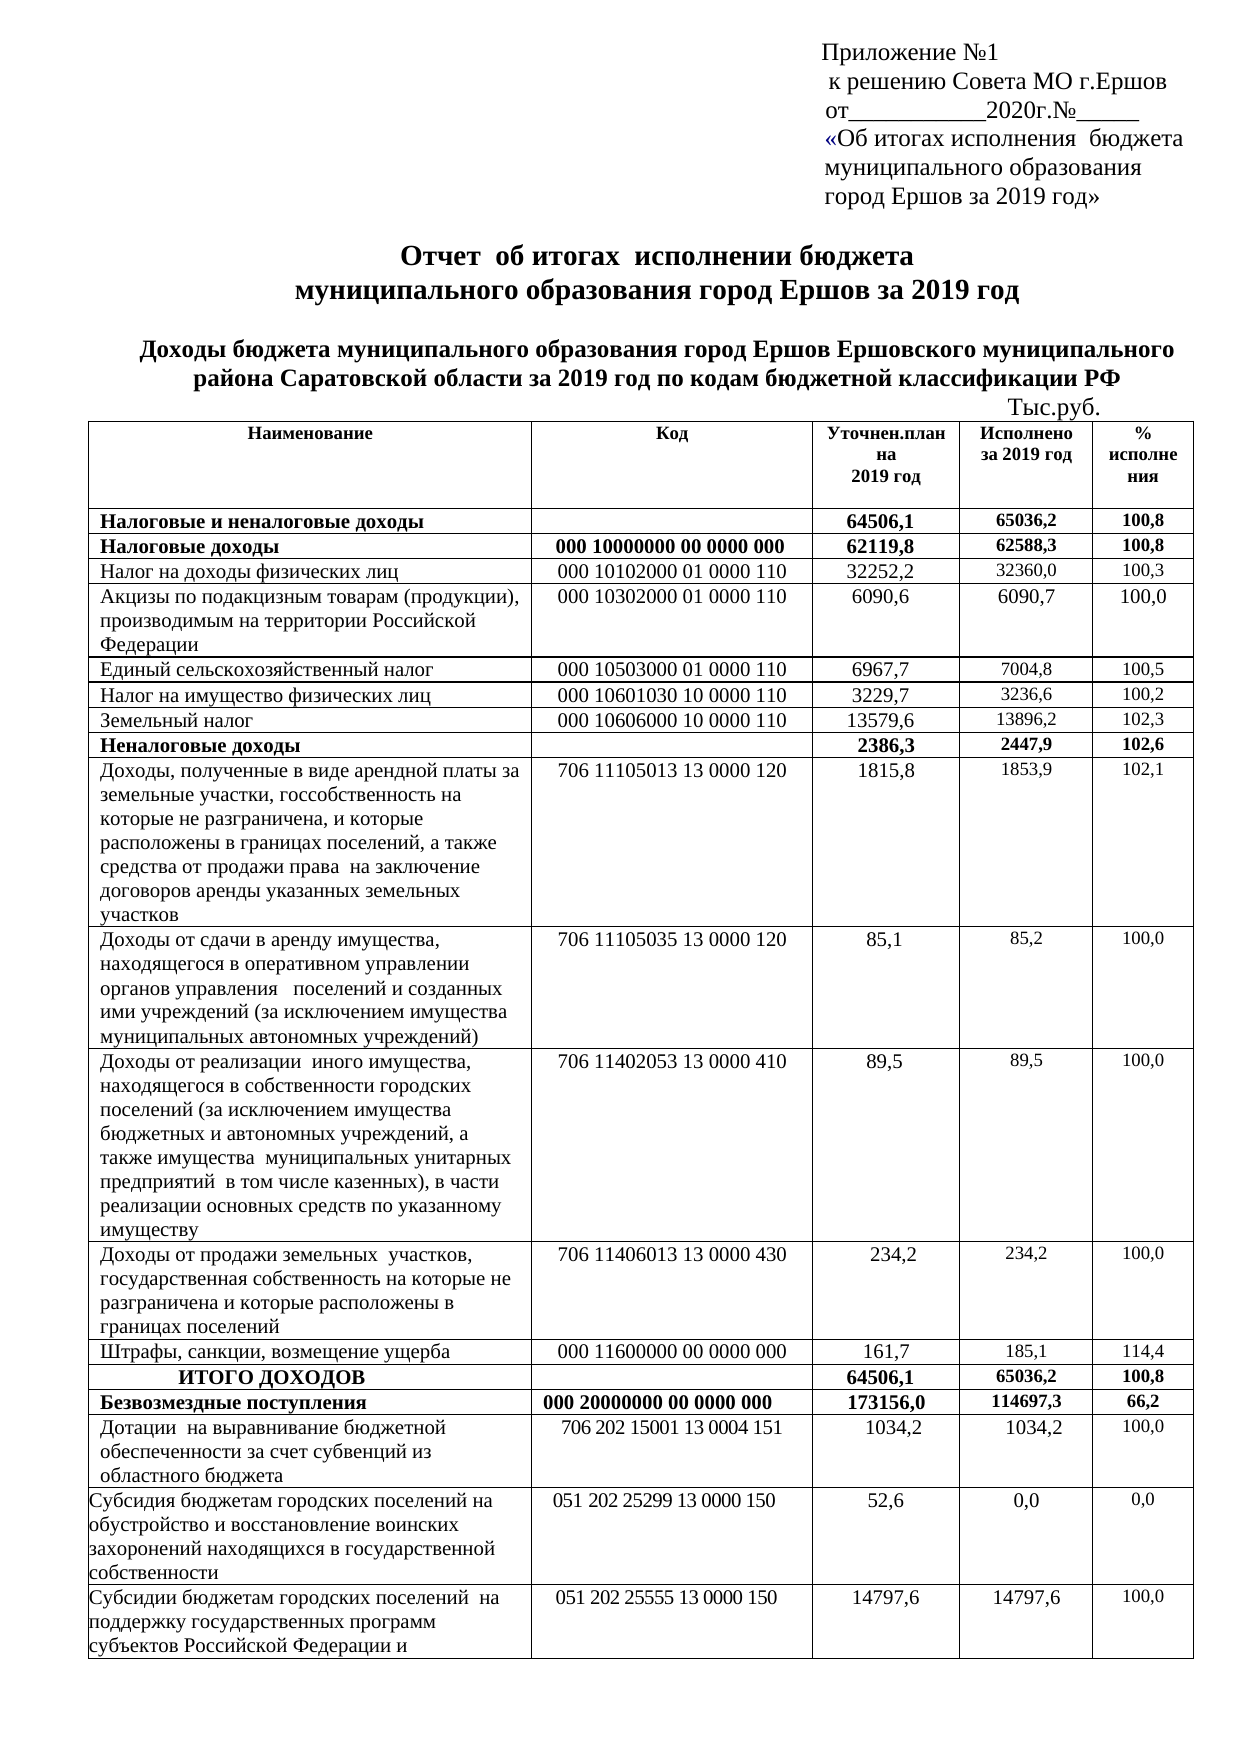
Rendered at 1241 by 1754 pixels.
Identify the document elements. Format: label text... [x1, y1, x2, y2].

table_cell 706 202 15001 13 0004 151 [532, 1415, 812, 1487]
text Приложение №1 [118, 37, 1196, 66]
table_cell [532, 1585, 812, 1657]
table_cell Единый сельскохозяйственный налог [89, 658, 531, 681]
table_cell 100,0 [1093, 584, 1193, 656]
table_cell Акцизы по подакцизным товарам (продукции), производимым на территории Российской Федерации [89, 584, 531, 656]
table_cell 2447,9 [960, 733, 1092, 757]
table_cell 14797,6 [813, 1585, 959, 1657]
table_cell 161,7 [813, 1340, 959, 1363]
table_cell Доходы от реализации иного имущества, находящегося в собственности городских поселений (за исключением имущества бюджетных и автономных учреждений, а также имущества муниципальных унитарных предприятий в том числе казенных), в части реализации основных средств по указанному имуществу [89, 1049, 531, 1241]
table_cell 102,6 [1093, 733, 1193, 757]
table_cell 0,0 [1093, 1488, 1193, 1584]
table_cell [532, 509, 812, 533]
table_cell 52,6 [813, 1488, 959, 1584]
table_cell 0,0 [960, 1488, 1092, 1584]
text Доходы бюджета муниципального образования город Ершов Ершовского муниципального района Саратовской области за 2019 год по кодам бюджетной классификации РФ [118, 334, 1196, 392]
table_cell 706 11105035 13 0000 120 [532, 927, 812, 1048]
table_cell Штрафы, санкции, возмещение ущерба [89, 1340, 531, 1363]
table_cell [532, 733, 812, 757]
table_cell 234,2 [960, 1242, 1092, 1338]
table_cell 000 10503000 01 0000 110 [532, 658, 812, 681]
table_cell 706 11105013 13 0000 120 [532, 758, 812, 926]
text от___________2020г.№_____ [118, 95, 1196, 123]
table_header Уточнен.план на 2019 год [813, 422, 959, 508]
table_cell Доходы, полученные в виде арендной платы за земельные участки, госсобственность на которые не разграничена, и которые расположены в границах поселений, а также средства от продажи права на заключение договоров аренды указанных земельных участков [89, 758, 531, 926]
table_cell 102,1 [1093, 758, 1193, 926]
table_cell Налог на имущество физических лиц [89, 683, 531, 707]
table_cell 100,0 [1093, 1049, 1193, 1241]
table_cell 100,2 [1093, 683, 1193, 707]
table_cell 100,0 [1093, 1415, 1193, 1487]
table_cell 100,8 [1093, 534, 1193, 558]
subtitle «Об итогах исполнения бюджета [118, 123, 1196, 152]
table_cell 000 11600000 00 0000 000 [532, 1340, 812, 1363]
table_cell Неналоговые доходы [89, 733, 531, 757]
table_cell 185,1 [960, 1340, 1092, 1363]
table_cell 051 202 25299 13 0000 150 [532, 1488, 812, 1584]
table_cell Доходы от сдачи в аренду имущества, находящегося в оперативном управлении органов управления поселений и созданных ими учреждений (за исключением имущества муниципальных автономных учреждений) [89, 927, 531, 1048]
table_cell 100,8 [1093, 509, 1193, 533]
table_cell [532, 1365, 812, 1389]
table_cell 100,0 [1093, 927, 1193, 1048]
table_cell Доходы от продажи земельных участков, государственная собственность на которые не разграничена и которые расположены в границах поселений [89, 1242, 531, 1338]
table_cell 32252,2 [813, 559, 959, 583]
table_cell 6090,7 [960, 584, 1092, 656]
table_cell 100,8 [1093, 1365, 1193, 1389]
table_cell 100,0 [1093, 1585, 1193, 1657]
table_cell 7004,8 [960, 658, 1092, 681]
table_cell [89, 1585, 531, 1657]
table_cell 114,4 [1093, 1340, 1193, 1363]
table_cell Земельный налог [89, 708, 531, 732]
table_cell 1034,2 [813, 1415, 959, 1487]
table_cell 6090,6 [813, 584, 959, 656]
table_cell 000 10102000 01 0000 110 [532, 559, 812, 583]
table_cell 100,0 [1093, 1242, 1193, 1338]
table_cell Безвозмездные поступления [89, 1390, 531, 1414]
table_cell 13579,6 [813, 708, 959, 732]
table_cell 3229,7 [813, 683, 959, 707]
table_cell Дотации на выравнивание бюджетной обеспеченности за счет субвенций из областного бюджета [89, 1415, 531, 1487]
table_cell 100,5 [1093, 658, 1193, 681]
table_cell 64506,1 [813, 509, 959, 533]
table_cell 6967,7 [813, 658, 959, 681]
table_cell 65036,2 [960, 1365, 1092, 1389]
table_cell 64506,1 [813, 1365, 959, 1389]
table_cell 13896,2 [960, 708, 1092, 732]
table_cell 1815,8 [813, 758, 959, 926]
table_cell 000 20000000 00 0000 000 [532, 1390, 812, 1414]
table_cell 114697,3 [960, 1390, 1092, 1414]
table_cell 2386,3 [813, 733, 959, 757]
text муниципального образования город Ершов за 2019 год [118, 272, 1196, 306]
table_header Наименование [89, 422, 531, 508]
table_cell 000 10000000 00 0000 000 [532, 534, 812, 558]
table_cell 173156,0 [813, 1390, 959, 1414]
table_cell 85,1 [813, 927, 959, 1048]
table_cell 65036,2 [960, 509, 1092, 533]
table_cell 100,3 [1093, 559, 1193, 583]
table_cell 234,2 [813, 1242, 959, 1338]
table_cell 1853,9 [960, 758, 1092, 926]
table_cell 66,2 [1093, 1390, 1193, 1414]
table_cell 706 11402053 13 0000 410 [532, 1049, 812, 1241]
subtitle муниципального образования [118, 152, 1196, 181]
table_cell 62119,8 [813, 534, 959, 558]
table_cell 000 10601030 10 0000 110 [532, 683, 812, 707]
text Тыс.руб. [118, 392, 1196, 421]
table_cell 14797,6 [960, 1585, 1092, 1657]
table_cell Налоговые доходы [89, 534, 531, 558]
table_cell Налог на доходы физических лиц [89, 559, 531, 583]
table_cell 85,2 [960, 927, 1092, 1048]
table_cell 3236,6 [960, 683, 1092, 707]
table_cell Налоговые и неналоговые доходы [89, 509, 531, 533]
table_cell 89,5 [960, 1049, 1092, 1241]
table_cell 000 10606000 10 0000 110 [532, 708, 812, 732]
table_cell 1034,2 [960, 1415, 1092, 1487]
table_cell 89,5 [813, 1049, 959, 1241]
table_header Код [532, 422, 812, 508]
table_cell 32360,0 [960, 559, 1092, 583]
table_cell Субсидия бюджетам городских поселений на обустройство и восстановление воинских захоронений находящихся в государственной собственности [89, 1488, 531, 1584]
table_header % исполнения [1093, 422, 1193, 508]
text Отчет об итогах исполнении бюджета [118, 238, 1196, 272]
table_cell 000 10302000 01 0000 110 [532, 584, 812, 656]
subtitle город Ершов за 2019 год» [118, 181, 1196, 210]
table_cell 62588,3 [960, 534, 1092, 558]
table_cell 706 11406013 13 0000 430 [532, 1242, 812, 1338]
text к решению Совета МО г.Ершов [118, 66, 1196, 95]
table_header Исполнено за 2019 год [960, 422, 1092, 508]
table_cell ИТОГО ДОХОДОВ [89, 1365, 531, 1389]
table_cell 102,3 [1093, 708, 1193, 732]
